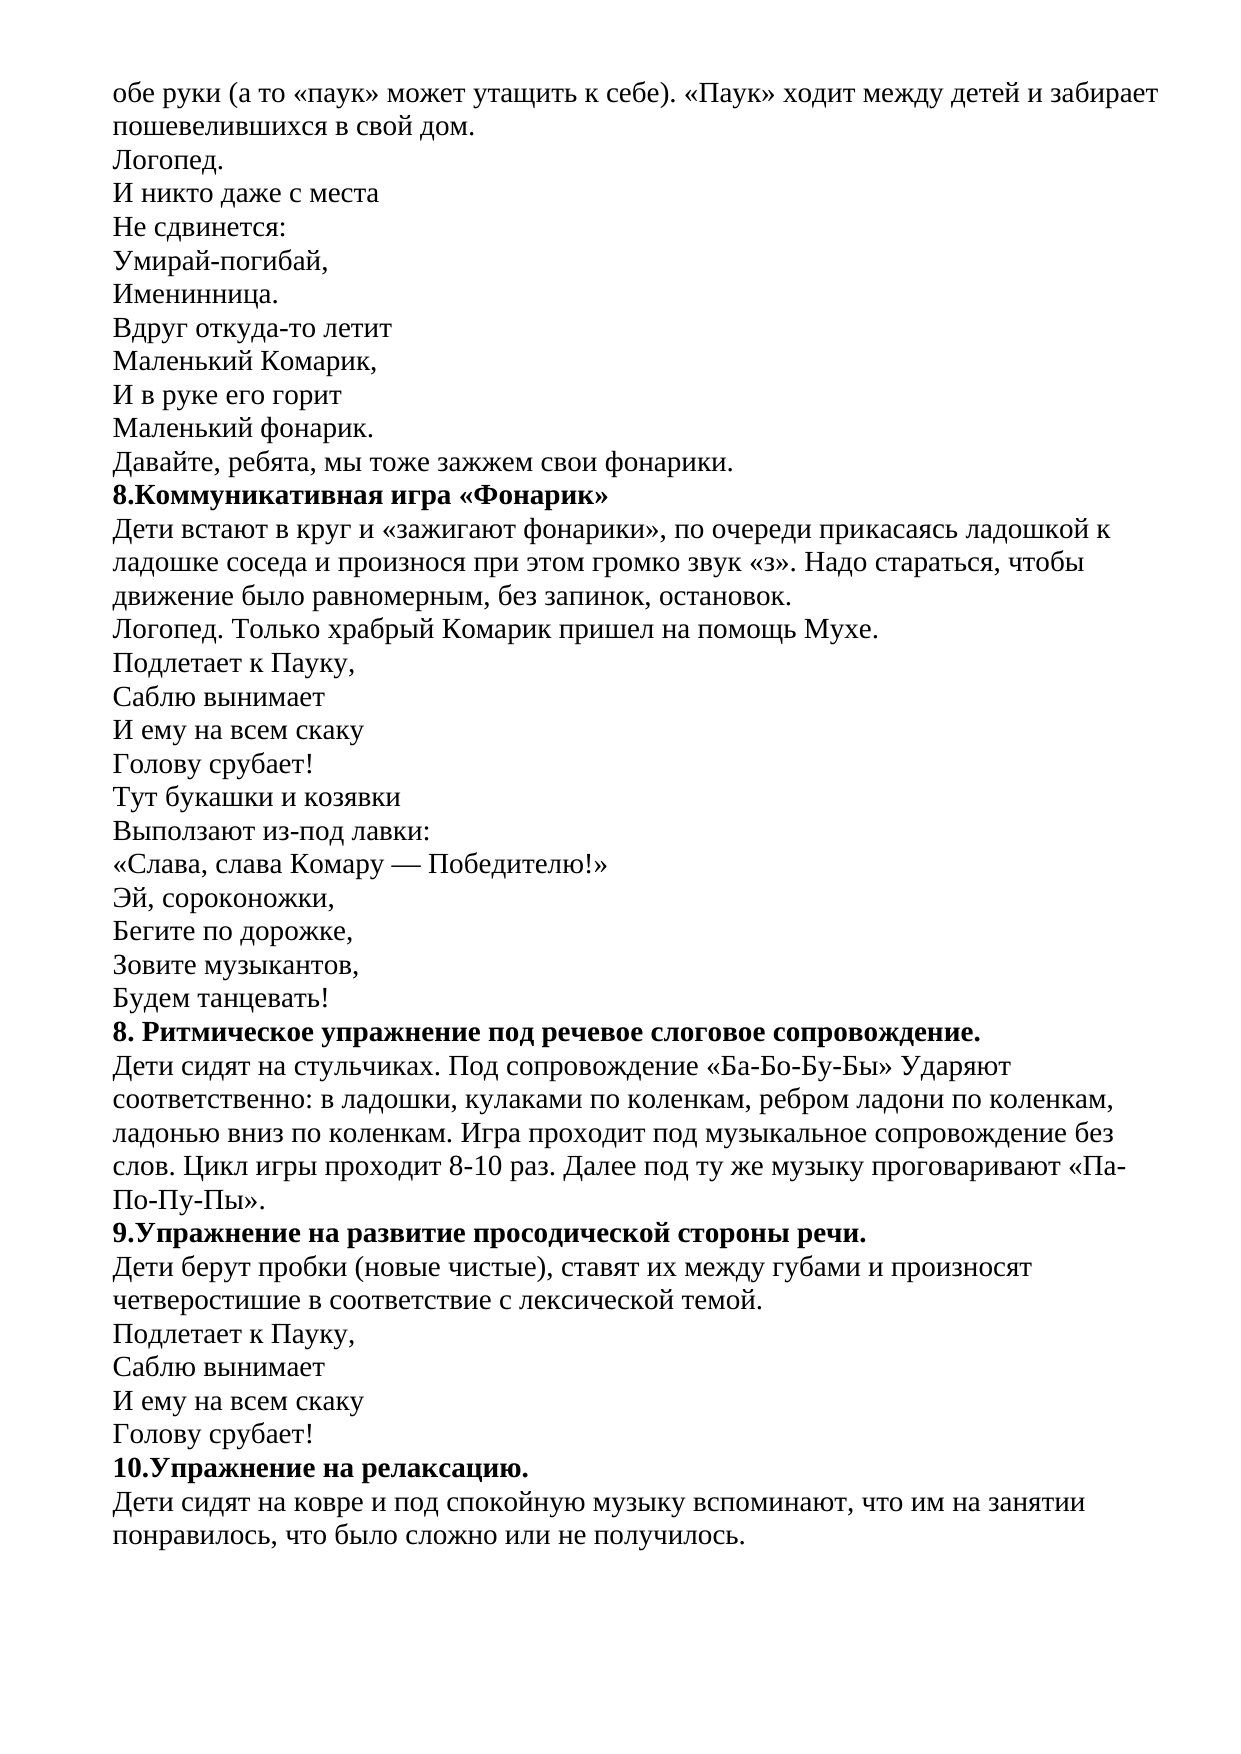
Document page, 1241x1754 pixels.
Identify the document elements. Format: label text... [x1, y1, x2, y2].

text Саблю вынимает [112, 679, 1165, 712]
text И ему на всем скаку [112, 1383, 1165, 1417]
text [112, 75, 1165, 142]
text Выползают из-под лавки: [112, 813, 1165, 846]
text И в руке его горит [112, 377, 1165, 410]
text Давайте, ребята, мы тоже зажжем свои фонарики. [112, 444, 1165, 477]
text Подлетает к Пауку, [112, 645, 1165, 679]
text Умирай-погибай, [112, 243, 1165, 276]
text Не сдвинется: [112, 209, 1165, 243]
text Тут букашки и козявки [112, 779, 1165, 813]
text Вдруг откуда-то летит [112, 310, 1165, 343]
text Дети сидят на стульчиках. Под сопровождение «Ба-Бо-Бу-Бы» Ударяют соответственно: в ладошки, кулаками по коленкам, ребром ладони по коленкам, ладонью вниз по коленкам. Игра проходит под музыкальное сопровождение без слов. Цикл игры проходит 8-10 раз. Далее под ту же музыку проговаривают «Па-По-Пу-Пы». [112, 1048, 1165, 1215]
text Эй, сороконожки, [112, 880, 1165, 913]
text 10.Упражнение на релаксацию. Дети сидят на ковре и под спокойную музыку вспоминают, что им на занятии понравилось, что было сложно или не получилось. [112, 1450, 1165, 1551]
text И никто даже с места [112, 176, 1165, 209]
text 9.Упражнение на развитие просодической стороны речи. [112, 1215, 1165, 1249]
text 8.Коммуникативная игра «Фонарик» [112, 477, 1165, 511]
text Зовите музыкантов, [112, 947, 1165, 981]
text Дети берут пробки (новые чистые), ставят их между губами и произносят четверостишие в соответствие с лексической темой. Подлетает к Пауку, [112, 1249, 1165, 1349]
text Логопед. [112, 142, 1165, 176]
text Логопед. Только храбрый Комарик пришел на помощь Мухе. [112, 612, 1165, 645]
text Маленький фонарик. [112, 410, 1165, 444]
text Бегите по дорожке, [112, 913, 1165, 947]
text Голову срубает! [112, 1417, 1165, 1450]
text И ему на всем скаку [112, 712, 1165, 746]
text Будем танцевать! [112, 981, 1165, 1014]
text Дети встают в круг и «зажигают фонарики», по очереди прикасаясь ладошкой к ладошке соседа и произнося при этом громко звук «з». Надо стараться, чтобы движение было равномерным, без запинок, остановок. [112, 511, 1165, 612]
text 8. Ритмическое упражнение под речевое слоговое сопровождение. [112, 1014, 1165, 1048]
text Саблю вынимает [112, 1349, 1165, 1383]
text Голову срубает! [112, 746, 1165, 779]
text «Слава, слава Комару — Победителю!» [112, 846, 1165, 880]
text Именинница. [112, 276, 1165, 310]
text Маленький Комарик, [112, 343, 1165, 377]
